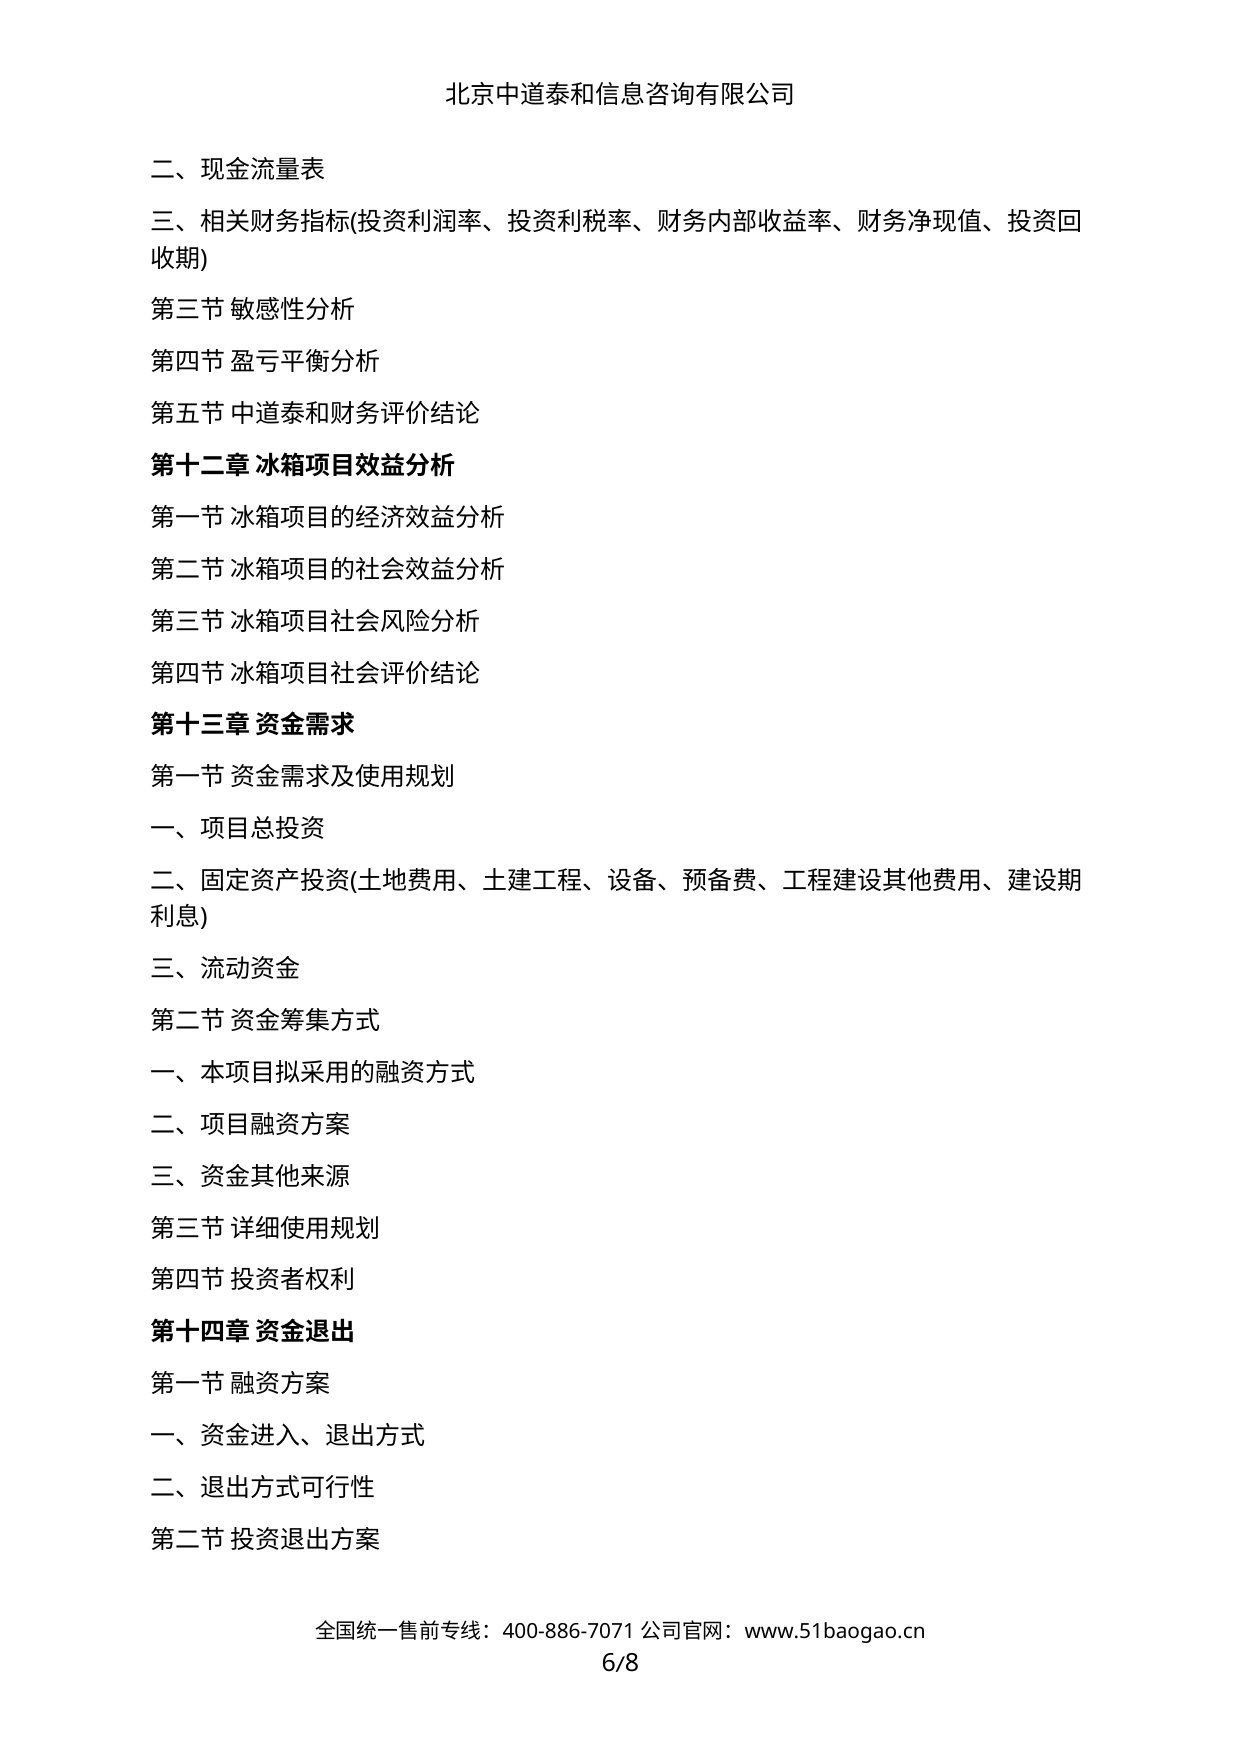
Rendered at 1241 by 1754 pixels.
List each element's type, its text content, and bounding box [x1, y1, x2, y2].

text 第二节 投资退出方案 [150, 1519, 1090, 1556]
text 第三节 敏感性分析 [150, 290, 1090, 326]
text 第三节 详细使用规划 [150, 1208, 1090, 1244]
text 第一节 冰箱项目的经济效益分析 [150, 497, 1090, 534]
text 二、项目融资方案 [150, 1104, 1090, 1141]
text 三、资金其他来源 [150, 1156, 1090, 1192]
text 第一节 融资方案 [150, 1364, 1090, 1400]
text 第二节 冰箱项目的社会效益分析 [150, 549, 1090, 586]
text 二、现金流量表 [150, 150, 1090, 186]
text 第十二章 冰箱项目效益分析 [150, 446, 1090, 482]
text 第十四章 资金退出 [150, 1312, 1090, 1348]
text 一、项目总投资 [150, 809, 1090, 845]
text 三、流动资金 [150, 949, 1090, 985]
text 第三节 冰箱项目社会风险分析 [150, 601, 1090, 637]
text 第二节 资金筹集方式 [150, 1001, 1090, 1037]
text 第五节 中道泰和财务评价结论 [150, 394, 1090, 430]
text 一、资金进入、退出方式 [150, 1416, 1090, 1452]
text 第四节 投资者权利 [150, 1260, 1090, 1296]
text 二、退出方式可行性 [150, 1467, 1090, 1504]
text 一、本项目拟采用的融资方式 [150, 1052, 1090, 1089]
text 第十三章 资金需求 [150, 705, 1090, 741]
text 第四节 冰箱项目社会评价结论 [150, 653, 1090, 689]
text 二、固定资产投资(土地费用、土建工程、设备、预备费、工程建设其他费用、建设期利息) [150, 861, 1090, 933]
text 第一节 资金需求及使用规划 [150, 757, 1090, 793]
text 三、相关财务指标(投资利润率、投资利税率、财务内部收益率、财务净现值、投资回收期) [150, 202, 1090, 274]
text 第四节 盈亏平衡分析 [150, 342, 1090, 378]
